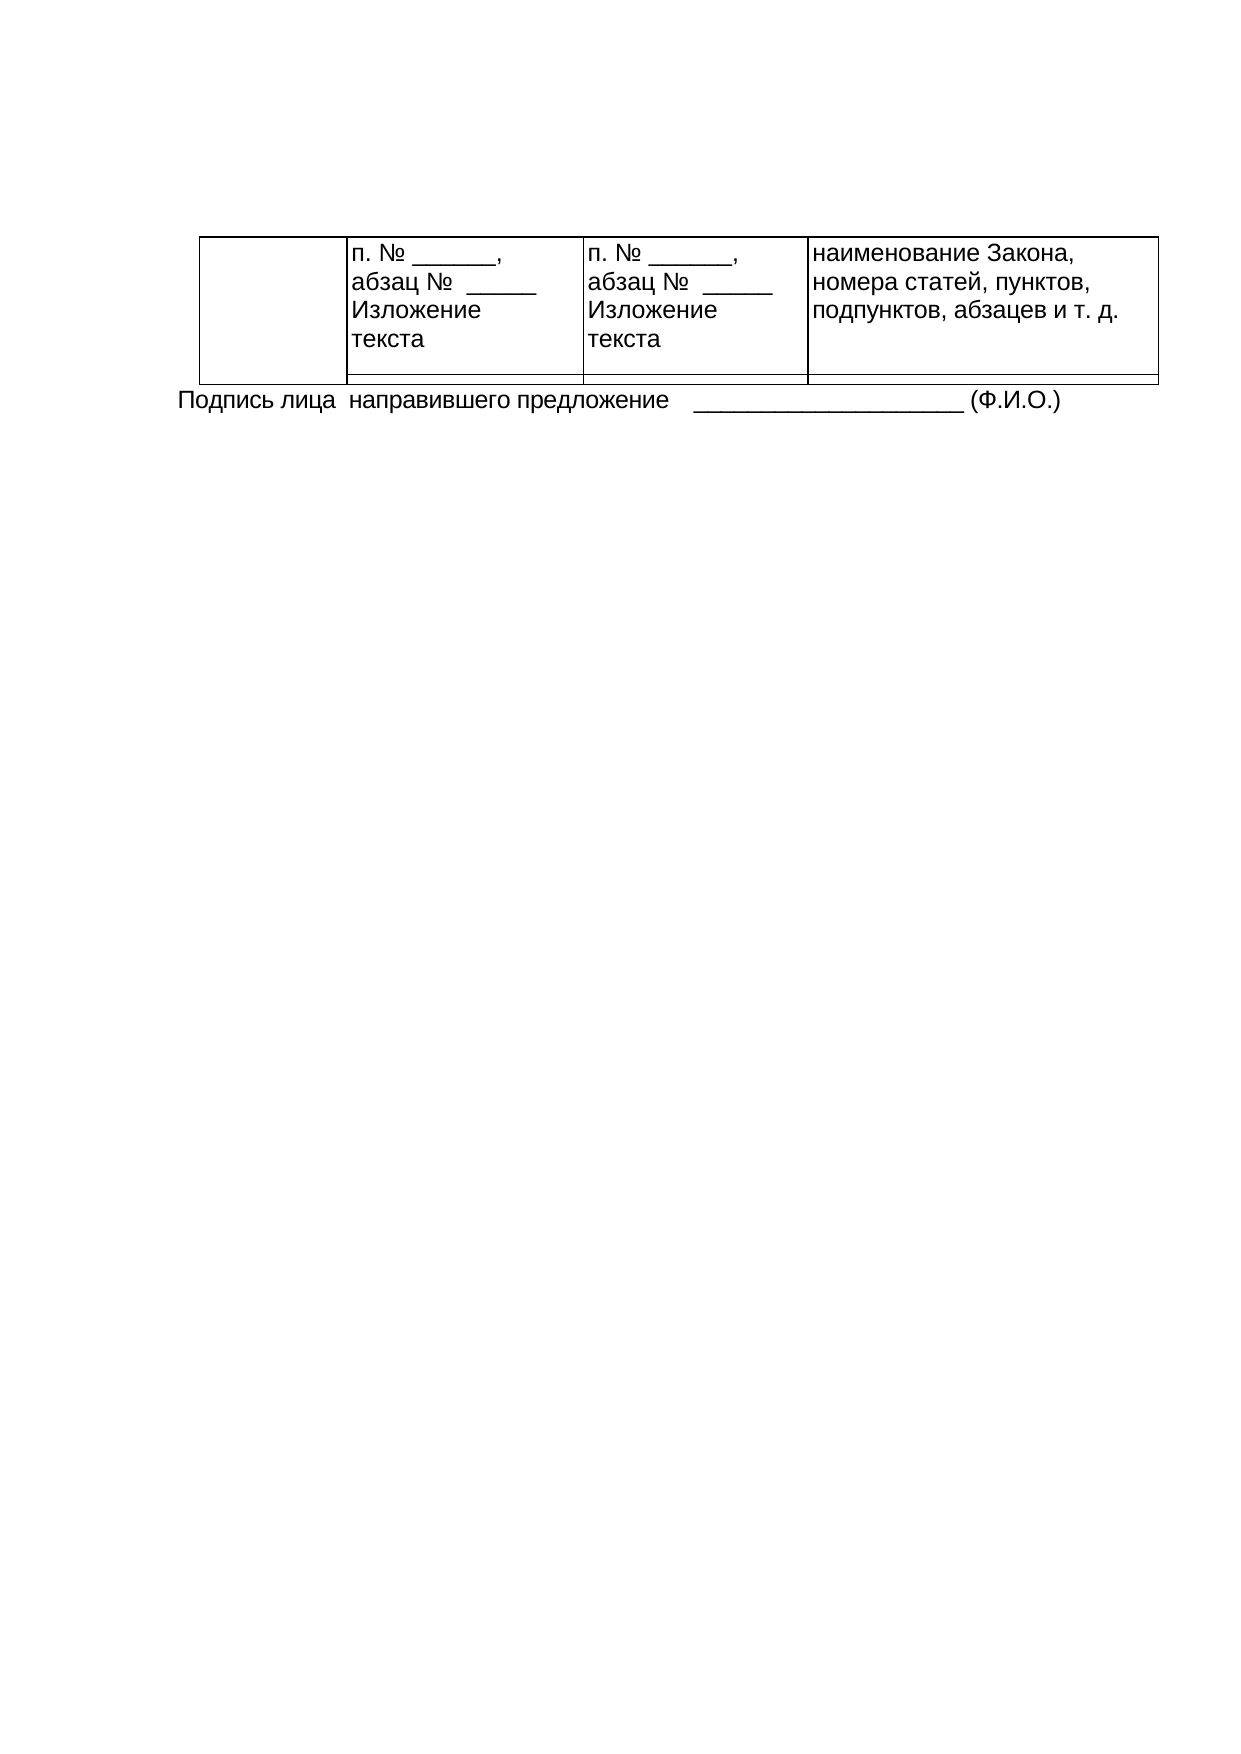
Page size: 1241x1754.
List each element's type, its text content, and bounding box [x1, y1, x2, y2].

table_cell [348, 238, 583, 374]
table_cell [584, 238, 807, 374]
table_cell [200, 238, 346, 383]
text Подпись лица направившего предложение ____________________ (Ф.И.О.) [121, 384, 1181, 413]
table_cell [809, 238, 1158, 374]
